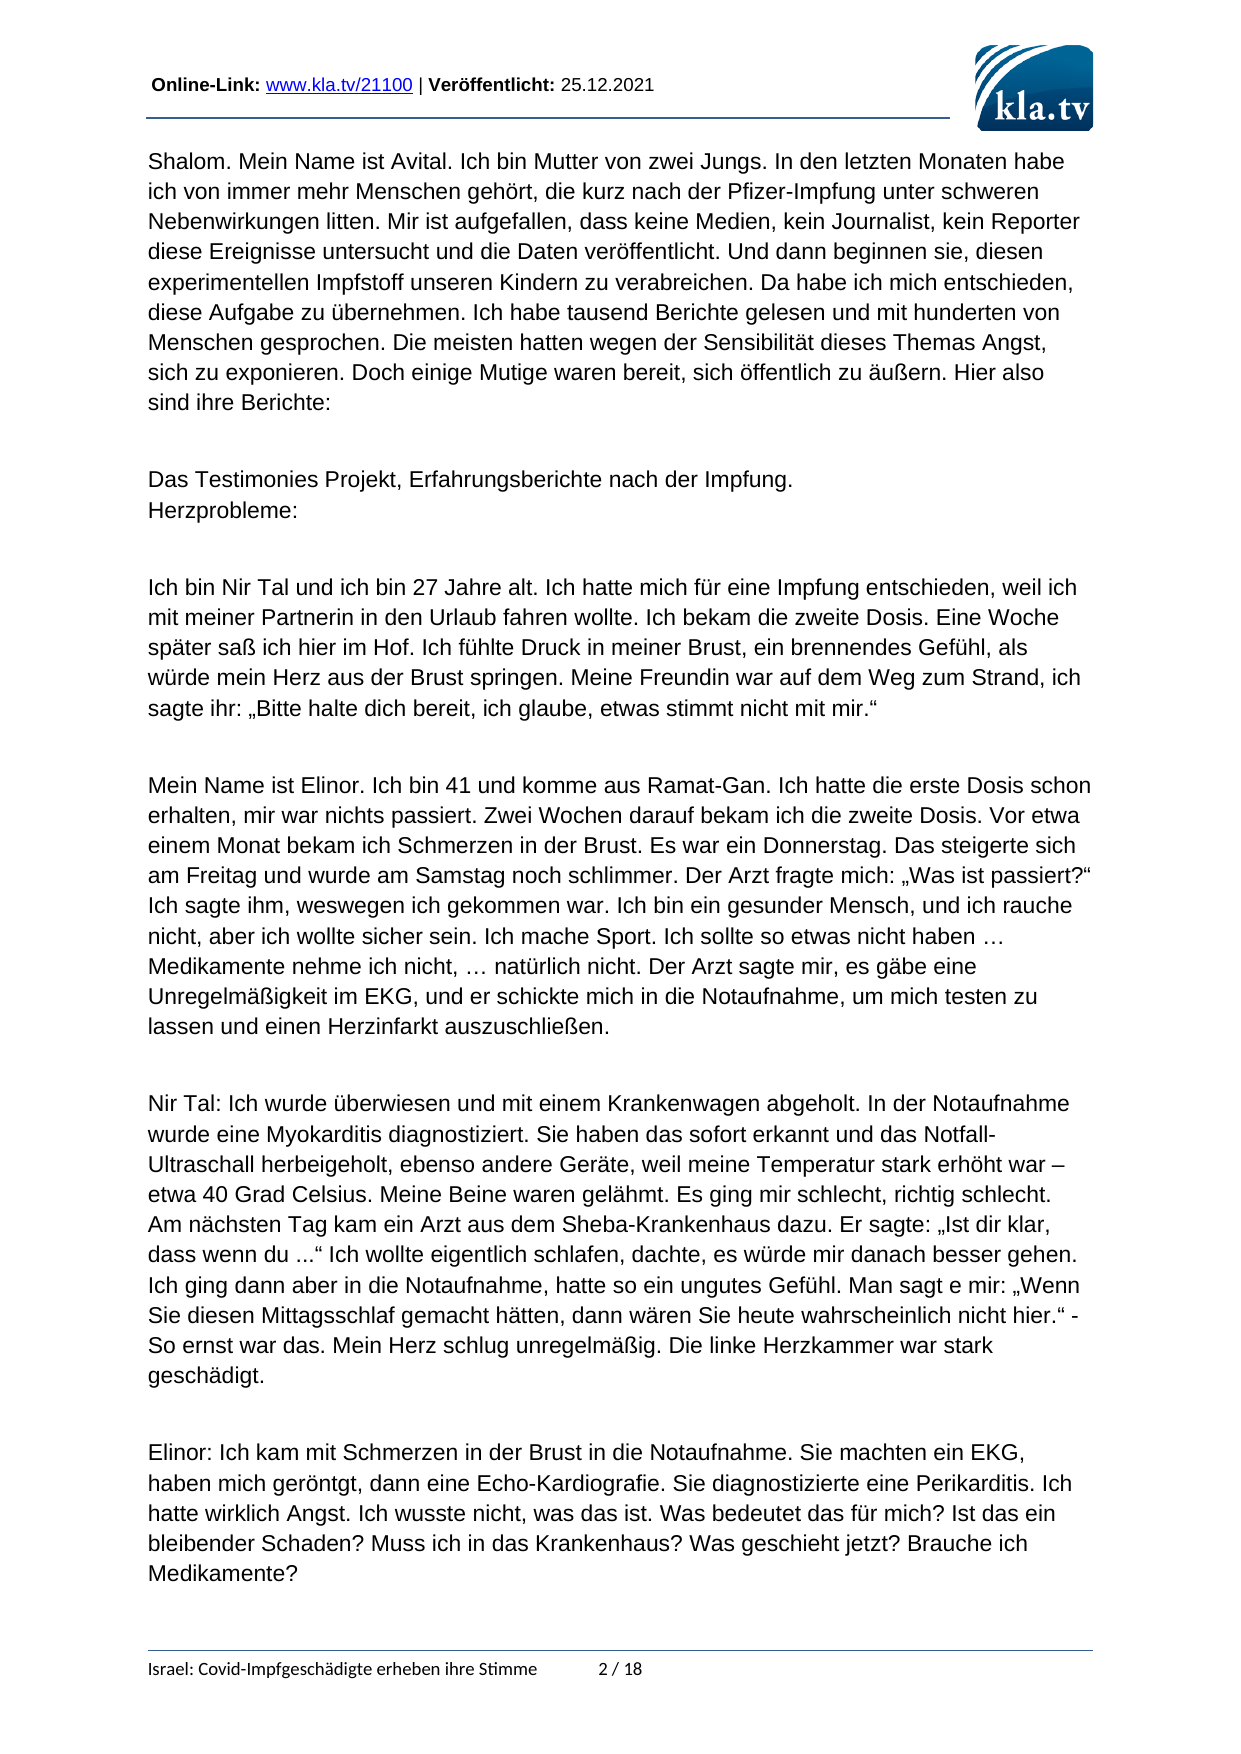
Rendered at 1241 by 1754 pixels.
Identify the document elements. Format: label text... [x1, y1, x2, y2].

text Das Testimonies Projekt, Erfahrungsberichte nach der Impfung. Herzprobleme: [148, 436, 1093, 523]
text Nir Tal: Ich wurde überwiesen und mit einem Krankenwagen abgeholt. In der Notaufnahme wurde eine Myokarditis diagnostiziert. Sie haben das sofort erkannt und das Notfall-Ultraschall herbeigeholt, ebenso andere Geräte, weil meine Temperatur stark erhöht war – etwa 40 Grad Celsius. Meine Beine waren gelähmt. Es ging mir schlecht, richtig schlecht. Am nächsten Tag kam ein Arzt aus dem Sheba-Krankenhaus dazu. Er sagte: „Ist dir klar, dass wenn du ...“ Ich wollte eigentlich schlafen, dachte, es würde mir danach besser gehen. Ich ging dann aber in die Notaufnahme, hatte so ein ungutes Gefühl. Man sagt e mir: „Wenn Sie diesen Mittagsschlaf gemacht hätten, dann wären Sie heute wahrscheinlich nicht hier.“ - So ernst war das. Mein Herz schlug unregelmäßig. Die linke Herzkammer war stark geschädigt. [148, 1060, 1093, 1388]
text Ich bin Nir Tal und ich bin 27 Jahre alt. Ich hatte mich für eine Impfung entschieden, weil ich mit meiner Partnerin in den Urlaub fahren wollte. Ich bekam die zweite Dosis. Eine Woche später saß ich hier im Hof. Ich fühlte Druck in meiner Brust, ein brennendes Gefühl, als würde mein Herz aus der Brust springen. Meine Freundin war auf dem Weg zum Strand, ich sagte ihr: „Bitte halte dich bereit, ich glaube, etwas stimmt nicht mit mir.“ [148, 543, 1093, 721]
text Elinor: Ich kam mit Schmerzen in der Brust in die Notaufnahme. Sie machten ein EKG, haben mich geröntgt, dann eine Echo-Kardiografie. Sie diagnostizierte eine Perikarditis. Ich hatte wirklich Angst. Ich wusste nicht, was das ist. Was bedeutet das für mich? Ist das ein bleibender Schaden? Muss ich in das Krankenhaus? Was geschieht jetzt? Brauche ich Medikamente? [148, 1409, 1093, 1586]
text Mein Name ist Elinor. Ich bin 41 und komme aus Ramat-Gan. Ich hatte die erste Dosis schon erhalten, mir war nichts passiert. Zwei Wochen darauf bekam ich die zweite Dosis. Vor etwa einem Monat bekam ich Schmerzen in der Brust. Es war ein Donnerstag. Das steigerte sich am Freitag und wurde am Samstag noch schlimmer. Der Arzt fragte mich: „Was ist passiert?“ Ich sagte ihm, weswegen ich gekommen war. Ich bin ein gesunder Mensch, und ich rauche nicht, aber ich wollte sicher sein. Ich mache Sport. Ich sollte so etwas nicht haben … Medikamente nehme ich nicht, … natürlich nicht. Der Arzt sagte mir, es gäbe eine Unregelmäßigkeit im EKG, und er schickte mich in die Notaufnahme, um mich testen zu lassen und einen Herzinfarkt auszuschließen. [148, 741, 1093, 1039]
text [148, 148, 1093, 416]
